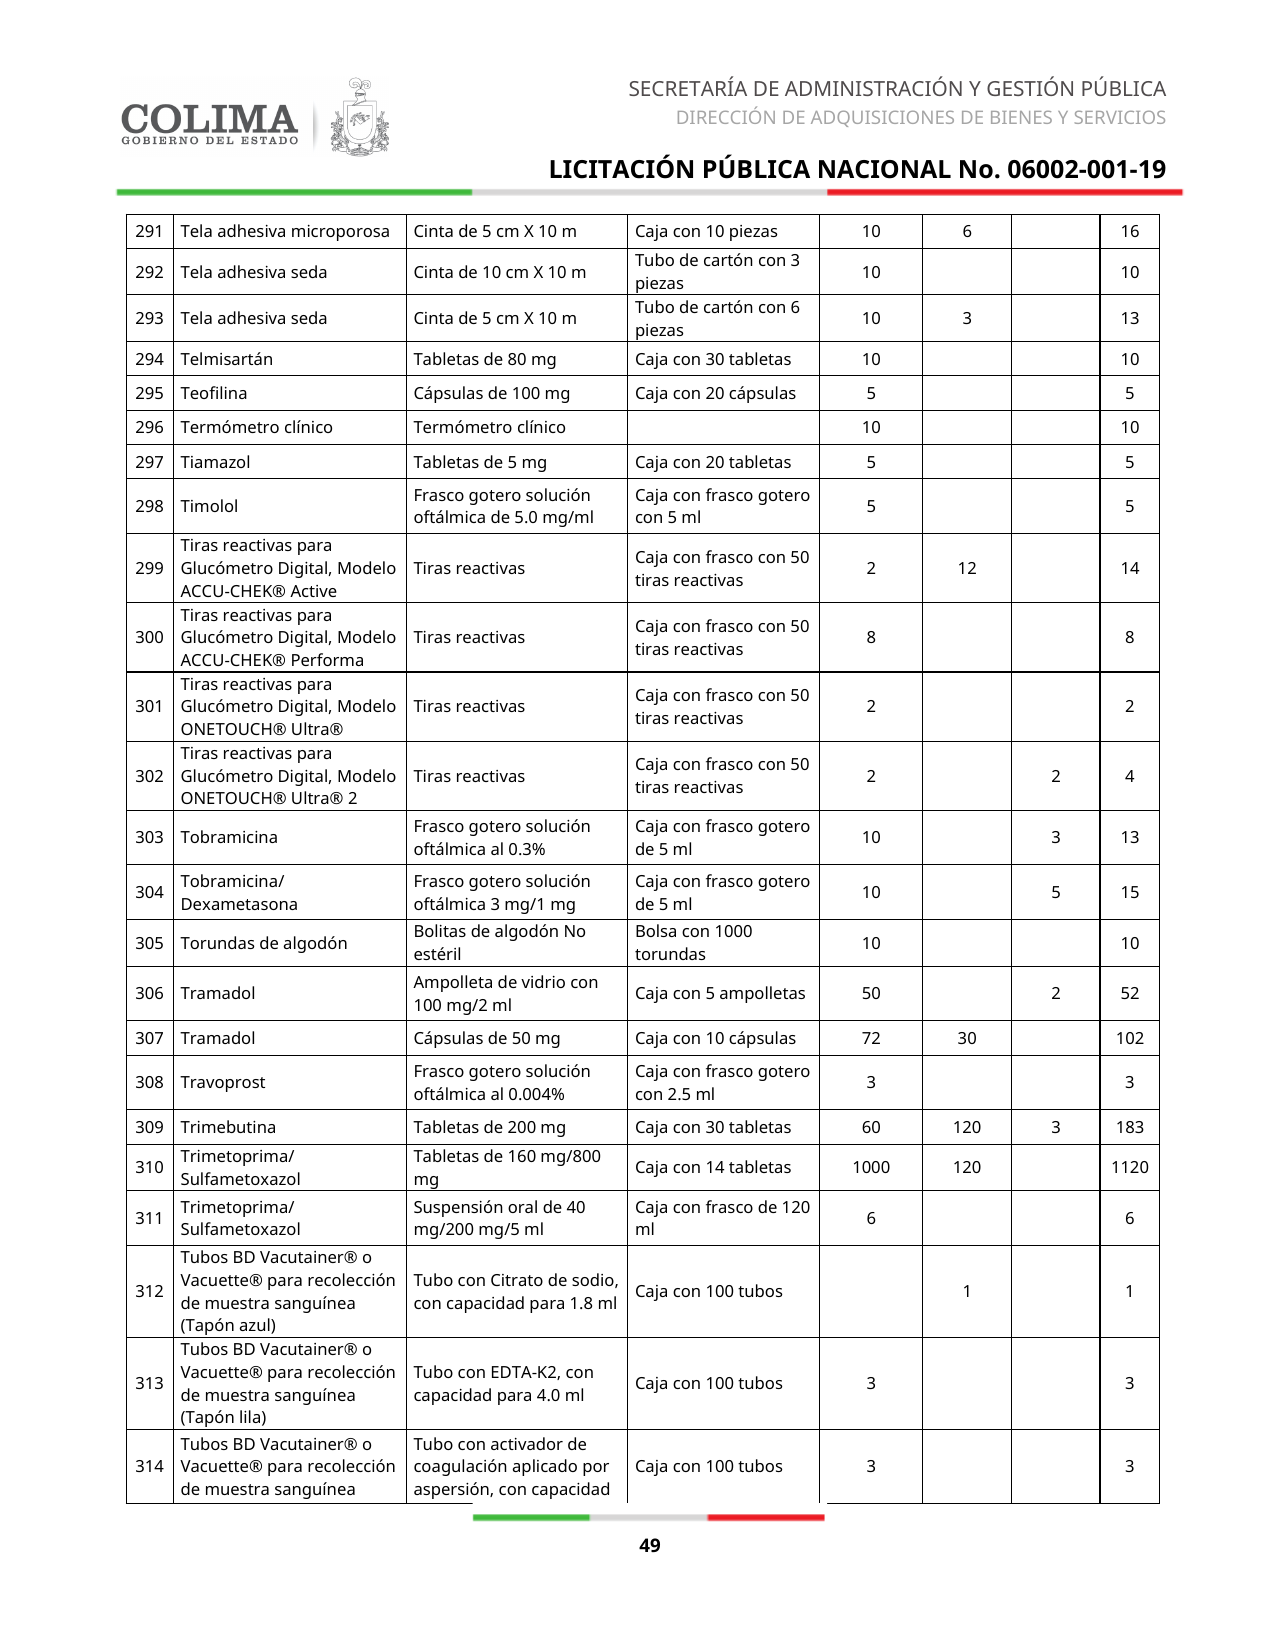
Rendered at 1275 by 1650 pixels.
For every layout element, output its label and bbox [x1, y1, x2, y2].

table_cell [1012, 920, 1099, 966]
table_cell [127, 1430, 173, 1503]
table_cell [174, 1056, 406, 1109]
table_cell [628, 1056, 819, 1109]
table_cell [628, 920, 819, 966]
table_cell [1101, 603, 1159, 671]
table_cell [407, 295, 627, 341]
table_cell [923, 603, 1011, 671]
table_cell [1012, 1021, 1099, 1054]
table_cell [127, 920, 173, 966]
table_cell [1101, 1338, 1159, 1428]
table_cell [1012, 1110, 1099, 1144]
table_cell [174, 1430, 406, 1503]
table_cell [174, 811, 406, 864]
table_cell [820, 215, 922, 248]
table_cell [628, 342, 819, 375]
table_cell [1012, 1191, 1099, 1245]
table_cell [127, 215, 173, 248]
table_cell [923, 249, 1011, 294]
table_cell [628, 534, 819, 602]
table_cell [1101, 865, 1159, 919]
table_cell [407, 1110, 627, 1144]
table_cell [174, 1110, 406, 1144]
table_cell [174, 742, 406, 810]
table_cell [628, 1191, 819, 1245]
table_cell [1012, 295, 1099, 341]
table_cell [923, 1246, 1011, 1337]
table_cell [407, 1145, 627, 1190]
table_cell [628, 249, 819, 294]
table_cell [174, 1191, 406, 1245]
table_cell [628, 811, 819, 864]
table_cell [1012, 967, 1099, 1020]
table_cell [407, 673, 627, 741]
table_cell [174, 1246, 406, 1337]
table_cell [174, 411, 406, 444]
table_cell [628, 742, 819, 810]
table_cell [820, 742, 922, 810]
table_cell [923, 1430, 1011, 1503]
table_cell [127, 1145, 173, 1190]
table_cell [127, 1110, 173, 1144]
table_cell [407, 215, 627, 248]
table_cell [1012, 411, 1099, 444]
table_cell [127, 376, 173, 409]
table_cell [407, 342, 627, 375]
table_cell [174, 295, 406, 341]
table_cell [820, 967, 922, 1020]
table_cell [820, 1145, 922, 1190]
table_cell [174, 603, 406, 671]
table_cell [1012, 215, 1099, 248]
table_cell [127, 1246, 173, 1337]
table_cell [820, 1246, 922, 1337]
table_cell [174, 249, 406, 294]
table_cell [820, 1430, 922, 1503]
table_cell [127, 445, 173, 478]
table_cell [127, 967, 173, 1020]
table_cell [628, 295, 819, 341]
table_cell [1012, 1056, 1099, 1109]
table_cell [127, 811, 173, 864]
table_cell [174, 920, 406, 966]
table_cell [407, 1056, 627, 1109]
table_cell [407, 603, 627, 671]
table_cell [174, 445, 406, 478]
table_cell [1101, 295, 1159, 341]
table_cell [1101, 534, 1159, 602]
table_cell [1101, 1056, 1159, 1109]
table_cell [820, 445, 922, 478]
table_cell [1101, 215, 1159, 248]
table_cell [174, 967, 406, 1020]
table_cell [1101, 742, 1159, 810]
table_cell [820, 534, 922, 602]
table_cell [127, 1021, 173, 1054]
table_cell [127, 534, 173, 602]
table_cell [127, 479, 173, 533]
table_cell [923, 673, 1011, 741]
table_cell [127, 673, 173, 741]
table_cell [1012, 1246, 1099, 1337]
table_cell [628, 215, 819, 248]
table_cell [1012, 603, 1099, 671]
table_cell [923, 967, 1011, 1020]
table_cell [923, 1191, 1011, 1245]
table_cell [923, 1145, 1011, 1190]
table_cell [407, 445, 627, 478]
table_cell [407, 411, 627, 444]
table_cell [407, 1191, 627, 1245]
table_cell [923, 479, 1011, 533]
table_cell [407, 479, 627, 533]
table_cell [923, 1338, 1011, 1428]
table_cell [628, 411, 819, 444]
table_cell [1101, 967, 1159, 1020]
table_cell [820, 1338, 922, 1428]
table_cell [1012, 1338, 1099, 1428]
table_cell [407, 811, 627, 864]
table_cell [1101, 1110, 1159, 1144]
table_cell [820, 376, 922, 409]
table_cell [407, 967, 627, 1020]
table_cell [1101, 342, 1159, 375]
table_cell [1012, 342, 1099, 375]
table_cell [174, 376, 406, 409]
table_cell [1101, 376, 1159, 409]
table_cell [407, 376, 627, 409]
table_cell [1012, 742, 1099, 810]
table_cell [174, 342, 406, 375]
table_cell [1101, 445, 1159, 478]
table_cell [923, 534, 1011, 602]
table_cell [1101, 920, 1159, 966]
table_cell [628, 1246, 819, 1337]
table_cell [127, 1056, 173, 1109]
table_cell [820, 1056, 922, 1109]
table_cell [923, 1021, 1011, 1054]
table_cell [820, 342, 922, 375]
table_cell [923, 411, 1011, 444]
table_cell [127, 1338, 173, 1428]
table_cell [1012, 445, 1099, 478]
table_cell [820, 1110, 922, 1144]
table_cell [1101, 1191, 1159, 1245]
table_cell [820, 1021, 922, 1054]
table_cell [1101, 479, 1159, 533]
picture [120, 76, 389, 157]
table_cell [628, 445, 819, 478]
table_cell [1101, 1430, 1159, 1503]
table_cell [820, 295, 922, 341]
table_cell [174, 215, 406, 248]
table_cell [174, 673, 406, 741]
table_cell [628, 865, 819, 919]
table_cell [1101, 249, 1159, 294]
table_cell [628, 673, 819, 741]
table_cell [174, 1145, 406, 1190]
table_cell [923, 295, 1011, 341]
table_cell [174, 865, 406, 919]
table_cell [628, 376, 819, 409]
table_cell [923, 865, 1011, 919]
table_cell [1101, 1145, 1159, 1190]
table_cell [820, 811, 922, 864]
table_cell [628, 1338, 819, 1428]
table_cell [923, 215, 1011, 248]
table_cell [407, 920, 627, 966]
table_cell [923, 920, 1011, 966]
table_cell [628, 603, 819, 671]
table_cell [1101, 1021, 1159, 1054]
picture [472, 1503, 828, 1528]
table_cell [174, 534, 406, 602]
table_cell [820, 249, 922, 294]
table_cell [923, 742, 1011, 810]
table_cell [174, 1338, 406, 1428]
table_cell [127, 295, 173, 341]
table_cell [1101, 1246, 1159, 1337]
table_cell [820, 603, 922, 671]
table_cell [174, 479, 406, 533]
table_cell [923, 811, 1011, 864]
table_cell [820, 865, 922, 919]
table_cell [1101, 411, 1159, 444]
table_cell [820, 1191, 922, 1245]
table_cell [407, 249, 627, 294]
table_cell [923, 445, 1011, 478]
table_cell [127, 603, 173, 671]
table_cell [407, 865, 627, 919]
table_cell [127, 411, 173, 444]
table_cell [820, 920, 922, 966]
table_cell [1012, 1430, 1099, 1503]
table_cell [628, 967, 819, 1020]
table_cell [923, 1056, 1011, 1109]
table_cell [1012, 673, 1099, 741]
picture [111, 183, 1189, 204]
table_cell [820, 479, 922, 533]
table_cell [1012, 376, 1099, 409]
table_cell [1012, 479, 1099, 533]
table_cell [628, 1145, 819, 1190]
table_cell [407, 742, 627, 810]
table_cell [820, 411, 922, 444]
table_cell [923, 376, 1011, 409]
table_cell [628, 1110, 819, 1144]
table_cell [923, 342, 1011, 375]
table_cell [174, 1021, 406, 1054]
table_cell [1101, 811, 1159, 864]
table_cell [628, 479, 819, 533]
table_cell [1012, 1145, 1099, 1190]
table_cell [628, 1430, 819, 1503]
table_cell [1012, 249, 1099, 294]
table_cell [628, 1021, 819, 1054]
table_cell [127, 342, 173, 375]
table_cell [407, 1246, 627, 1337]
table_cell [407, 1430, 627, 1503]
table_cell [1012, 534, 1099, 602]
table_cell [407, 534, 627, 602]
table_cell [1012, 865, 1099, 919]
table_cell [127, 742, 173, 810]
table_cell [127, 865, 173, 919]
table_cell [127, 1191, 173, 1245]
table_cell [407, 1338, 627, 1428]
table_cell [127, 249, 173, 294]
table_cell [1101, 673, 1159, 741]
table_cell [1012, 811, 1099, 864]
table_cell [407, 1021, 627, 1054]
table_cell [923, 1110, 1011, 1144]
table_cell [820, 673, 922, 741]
